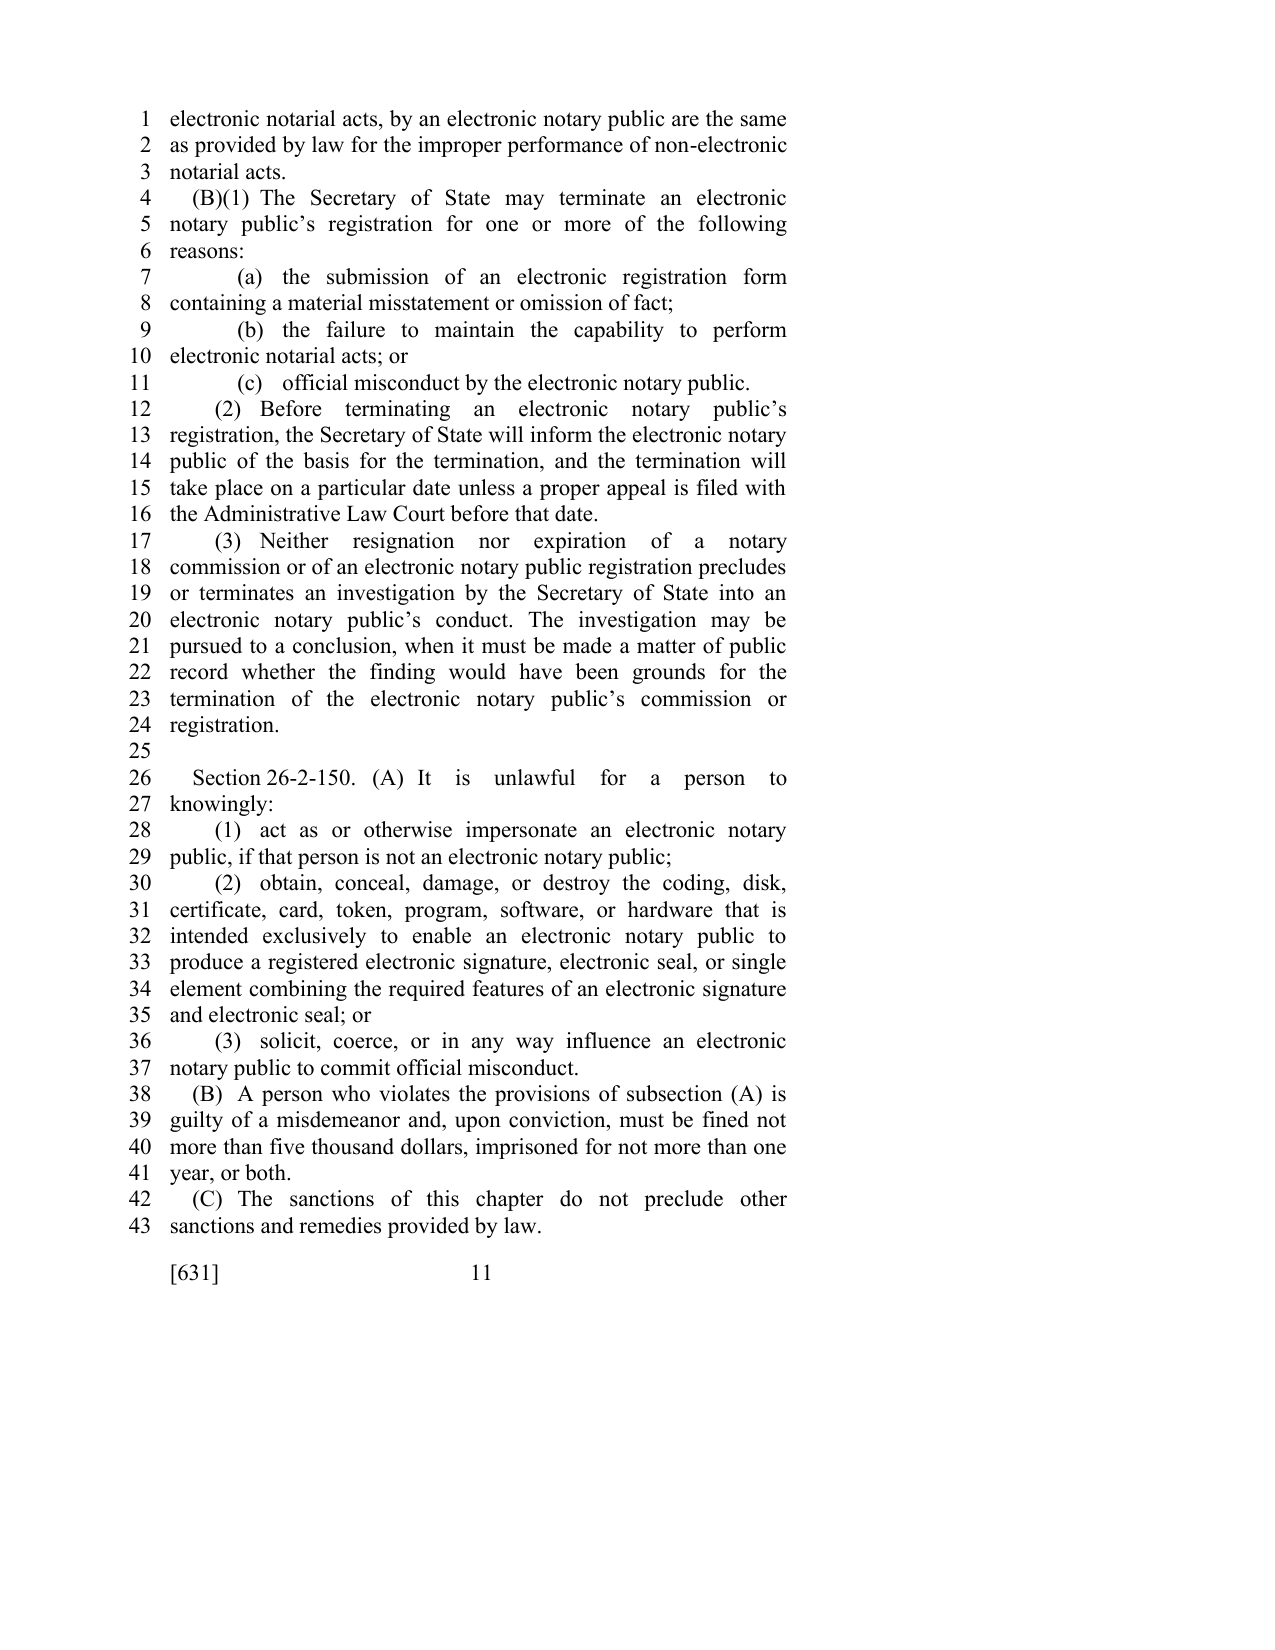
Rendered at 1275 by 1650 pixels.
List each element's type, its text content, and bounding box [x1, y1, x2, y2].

text (3) Neither resignation nor expiration of a notary commission or of an electronic notary public registration precludes or terminates an investigation by the Secretary of State into an electronic notary public’s conduct. The investigation may be pursued to a conclusion, when it must be made a matter of public record whether the finding would have been grounds for the termination of the electronic notary public’s commission or registration. [169, 527, 787, 737]
text (1) act as or otherwise impersonate an electronic notary public, if that person is not an electronic notary public; [169, 817, 787, 869]
text (2) Before terminating an electronic notary public’s registration, the Secretary of State will inform the electronic notary public of the basis for the termination, and the termination will take place on a particular date unless a proper appeal is filed with the Administrative Law Court before that date. [169, 395, 787, 527]
text (c) official misconduct by the electronic notary public. [169, 368, 787, 395]
text (B)(1) The Secretary of State may terminate an electronic notary public’s registration for one or more of the following reasons: [169, 184, 787, 263]
text (a) the submission of an electronic registration form containing a material misstatement or omission of fact; [169, 263, 787, 316]
text (B) A person who violates the provisions of subsection (A) is guilty of a misdemeanor and, upon conviction, must be fined not more than five thousand dollars, imprisoned for not more than one year, or both. [169, 1080, 787, 1186]
text (C) The sanctions of this chapter do not preclude other sanctions and remedies provided by law. [169, 1186, 787, 1238]
text (3) solicit, coerce, or in any way influence an electronic notary public to commit official misconduct. [169, 1027, 787, 1080]
text Section 26-2-150. (A) It is unlawful for a person to knowingly: [169, 764, 787, 817]
text (b) the failure to maintain the capability to perform electronic notarial acts; or [169, 316, 787, 368]
text (2) obtain, conceal, damage, or destroy the coding, disk, certificate, card, token, program, software, or hardware that is intended exclusively to enable an electronic notary public to produce a registered electronic signature, electronic seal, or single element combining the required features of an electronic signature and electronic seal; or [169, 869, 787, 1027]
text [169, 105, 787, 184]
